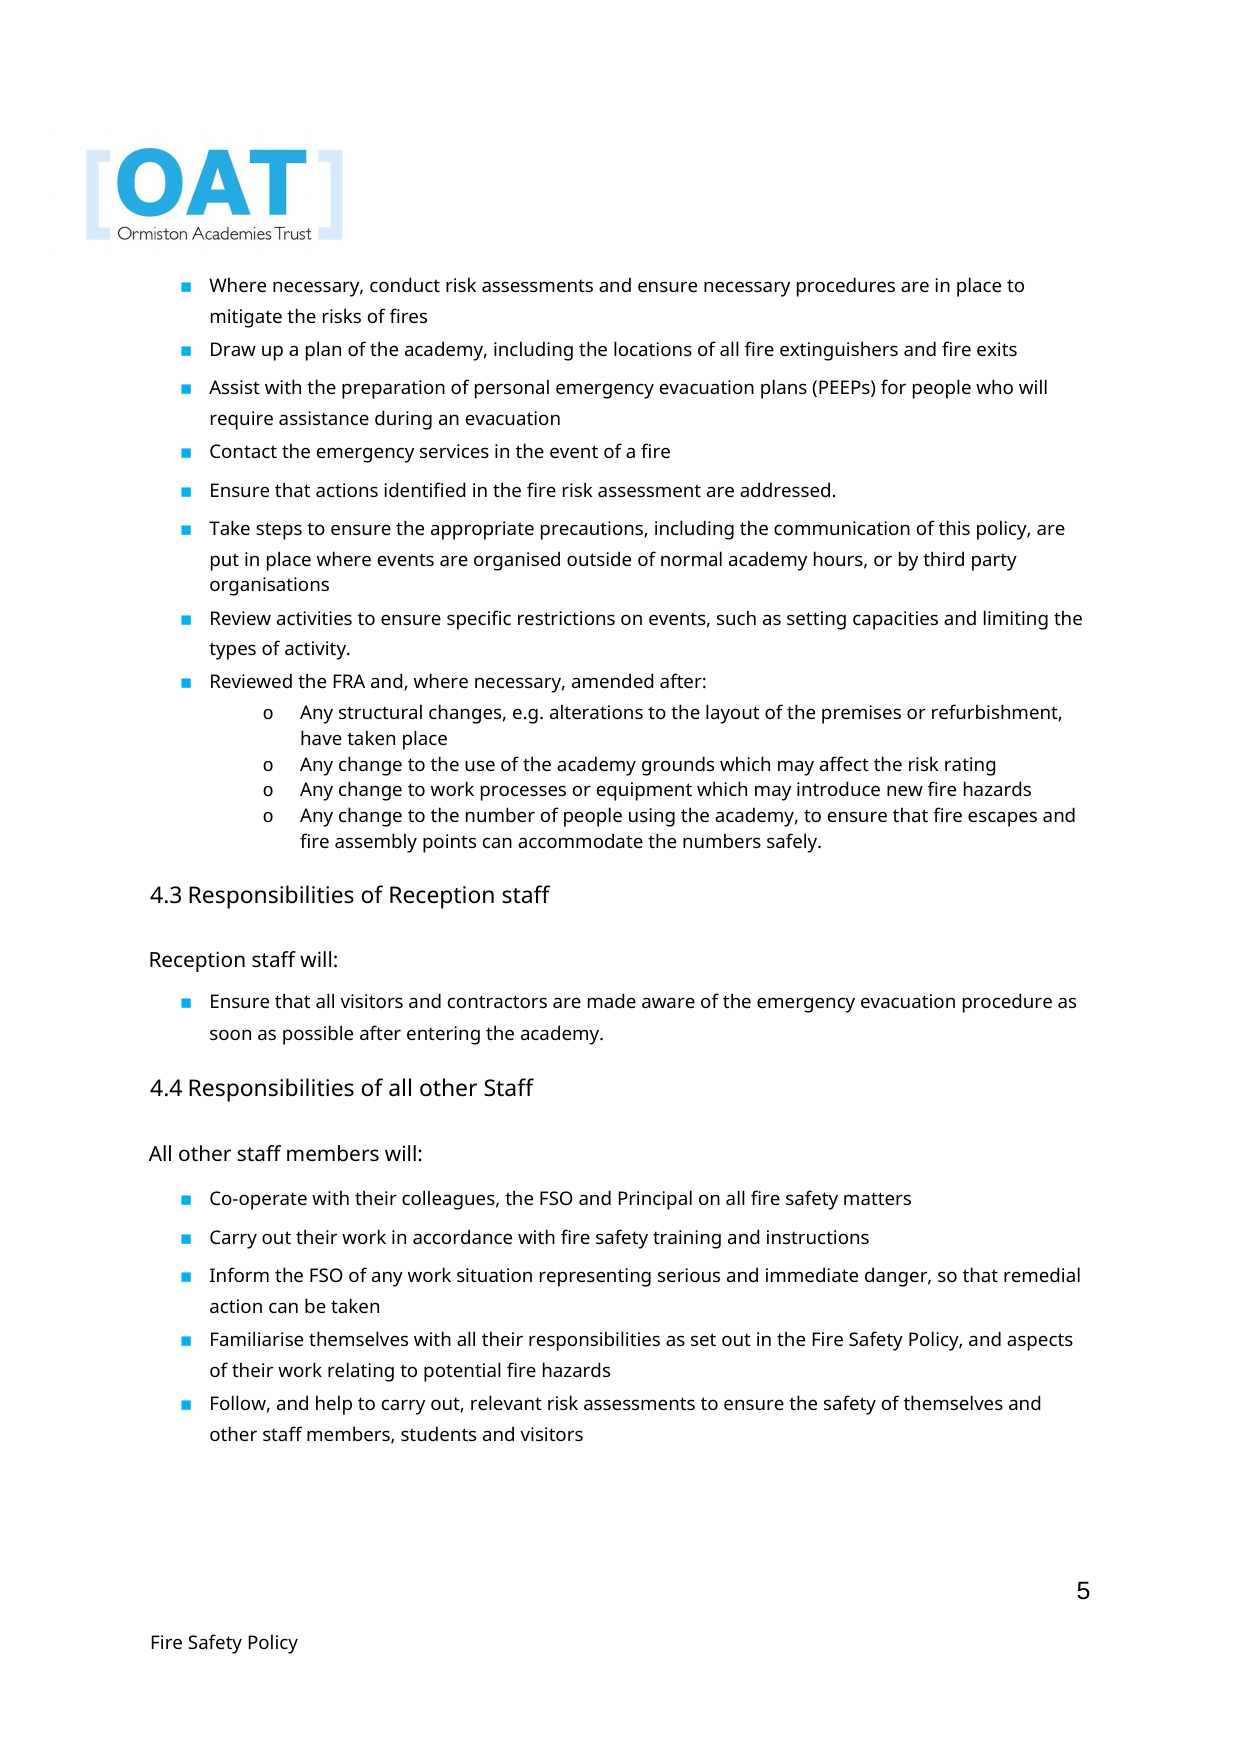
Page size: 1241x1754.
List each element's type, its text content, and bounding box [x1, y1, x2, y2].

list Review activities to ensure specific restrictions on events, such as setting capacities and limiting the types of activity. [179, 597, 1090, 661]
list Any change to the number of people using the academy, to ensure that fire escapes and fire assembly points can accommodate the numbers safely. [262, 802, 1090, 853]
list Any change to the use of the academy grounds which may affect the risk rating [262, 751, 1090, 777]
list Follow, and help to carry out, relevant risk assessments to ensure the safety of themselves and other staff members, students and visitors [179, 1383, 1090, 1447]
list Ensure that actions identified in the fire risk assessment are addressed. [179, 469, 1090, 508]
list Ensure that all visitors and contractors are made aware of the emergency evacuation procedure as soon as possible after entering the academy. [179, 981, 1090, 1046]
text All other staff members will: [148, 1139, 1090, 1167]
list Any structural changes, e.g. alterations to the layout of the premises or refurbishment, have taken place [262, 699, 1090, 751]
list Co-operate with their colleagues, the FSO and Principal on all fire safety matters [179, 1178, 1090, 1216]
list Familiarise themselves with all their responsibilities as set out in the Fire Safety Policy, and aspects of their work relating to potential fire hazards [179, 1319, 1090, 1383]
picture [1, 73, 360, 265]
list Assist with the preparation of personal emergency evacuation plans (PEEPs) for people who will require assistance during an evacuation [179, 367, 1090, 431]
list Draw up a plan of the academy, including the locations of all fire extinguishers and fire exits [179, 328, 1090, 367]
list Take steps to ensure the appropriate precautions, including the communication of this policy, are put in place where events are organised outside of normal academy hours, or by third party organisations [179, 508, 1090, 597]
list Reviewed the FRA and, where necessary, amended after: [179, 661, 1090, 699]
text Reception staff will: [148, 945, 1090, 974]
list Contact the emergency services in the event of a fire [179, 431, 1090, 469]
list Responsibilities of Reception staff [150, 878, 1090, 910]
list Responsibilities of all other Staff [150, 1072, 1090, 1103]
list Where necessary, conduct risk assessments and ensure necessary procedures are in place to mitigate the risks of fires [179, 150, 1090, 328]
list Any change to work processes or equipment which may introduce new fire hazards [262, 777, 1090, 802]
list Inform the FSO of any work situation representing serious and immediate danger, so that remedial action can be taken [179, 1255, 1090, 1319]
list Carry out their work in accordance with fire safety training and instructions [179, 1216, 1090, 1255]
